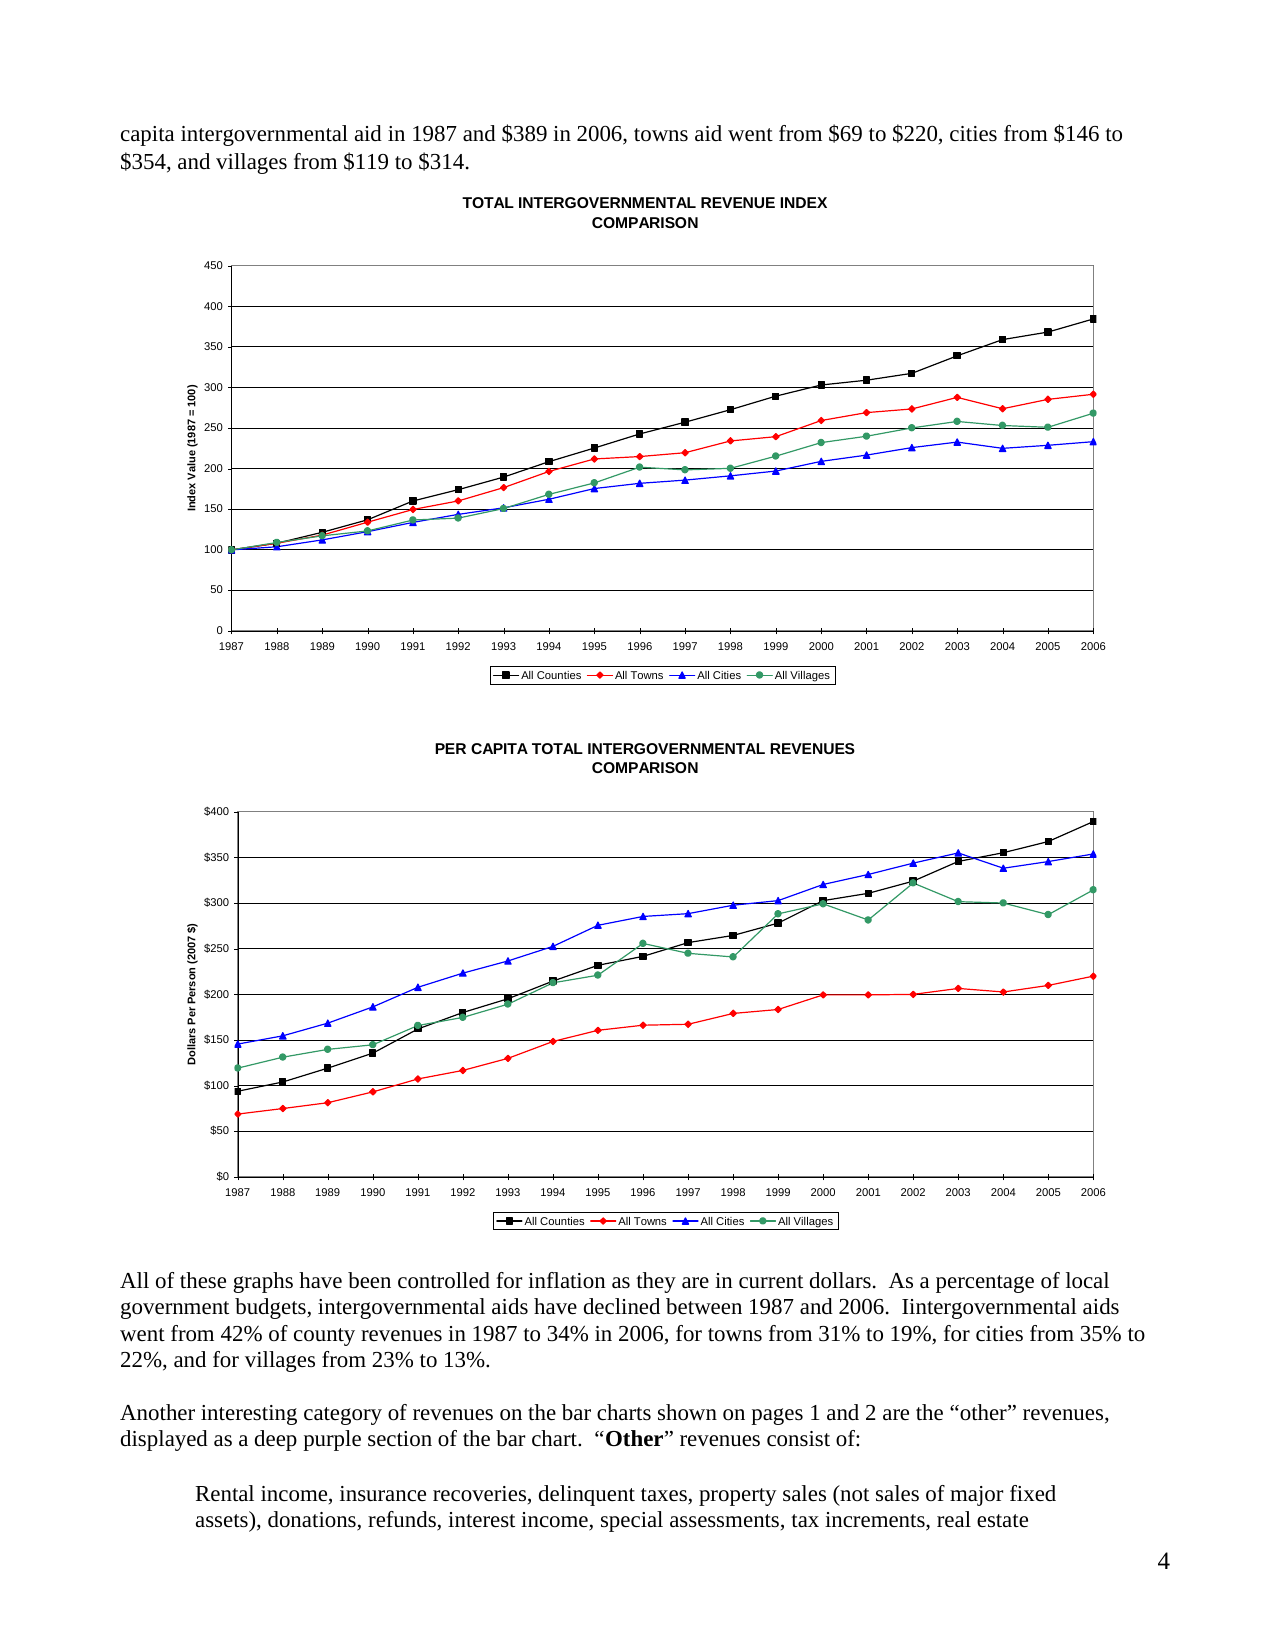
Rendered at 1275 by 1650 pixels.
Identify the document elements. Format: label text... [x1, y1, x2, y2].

text Another interesting category of revenues on the bar charts shown on pages 1 and 2 are the “other” revenues, displayed as a deep purple section of the bar chart. “Other” revenues consist of: [120, 1399, 1170, 1451]
text All of these graphs have been controlled for inflation as they are in current dollars. As a percentage of local government budgets, intergovernmental aids have declined between 1987 and 2006. Iintergovernmental aids went from 42% of county revenues in 1987 to 34% in 2006, for towns from 31% to 19%, for cities from 35% to 22%, and for villages from 23% to 13%. [120, 1267, 1170, 1372]
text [120, 120, 1170, 175]
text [195, 1480, 1095, 1533]
